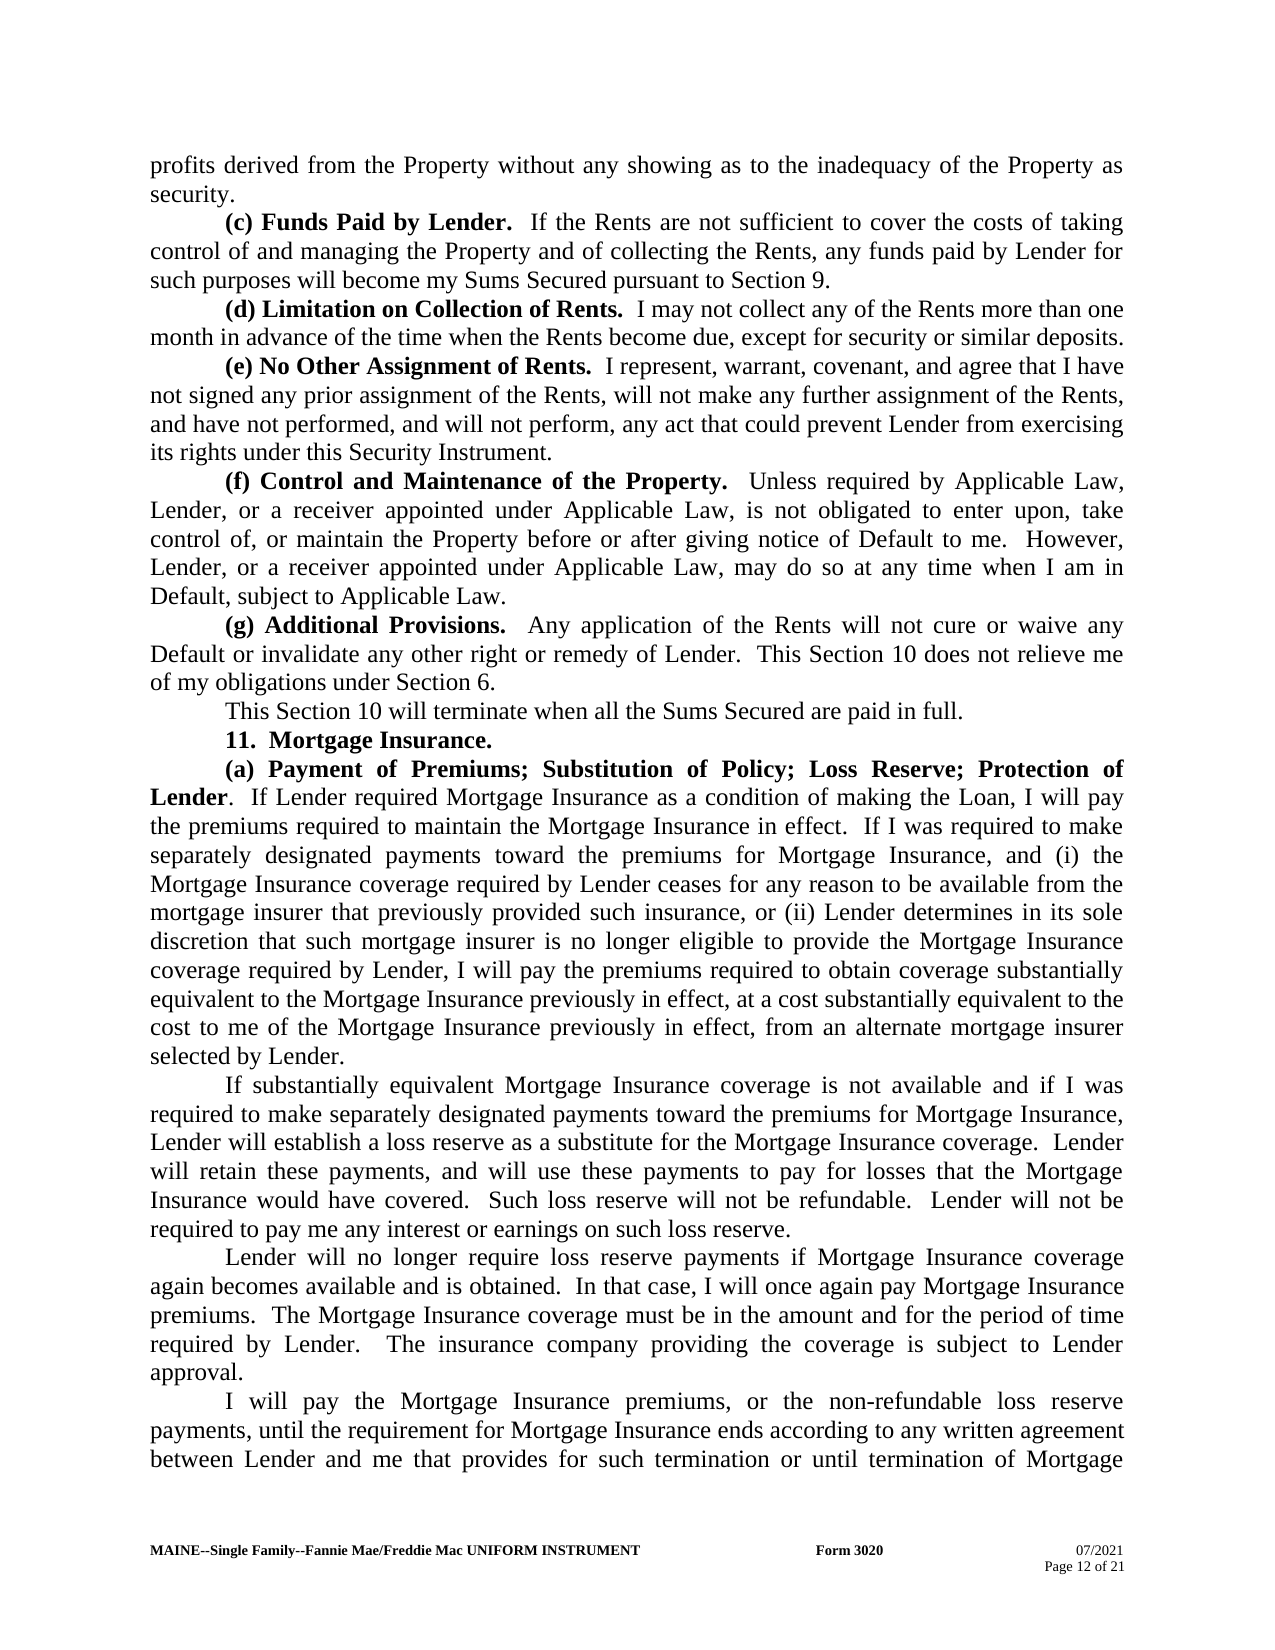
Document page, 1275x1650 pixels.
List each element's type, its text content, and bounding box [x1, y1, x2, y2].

text This Section 10 will terminate when all the Sums Secured are paid in full. [150, 696, 1125, 725]
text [150, 1386, 1125, 1472]
text 11. Mortgage Insurance. [150, 725, 1125, 754]
text If substantially equivalent Mortgage Insurance coverage is not available and if I was required to make separately designated payments toward the premiums for Mortgage Insurance, Lender will establish a loss reserve as a substitute for the Mortgage Insurance coverage. Lender will retain these payments, and will use these payments to pay for losses that the Mortgage Insurance would have covered. Such loss reserve will not be refundable. Lender will not be required to pay me any interest or earnings on such loss reserve. [150, 1070, 1125, 1242]
text (c) Funds Paid by Lender. If the Rents are not sufficient to cover the costs of taking control of and managing the Property and of collecting the Rents, any funds paid by Lender for such purposes will become my Sums Secured pursuant to Section 9. [150, 207, 1125, 294]
text (d) Limitation on Collection of Rents. I may not collect any of the Rents more than one month in advance of the time when the Rents become due, except for security or similar deposits. [150, 294, 1125, 351]
text (a) Payment of Premiums; Substitution of Policy; Loss Reserve; Protection of Lender. If Lender required Mortgage Insurance as a condition of making the Loan, I will pay the premiums required to maintain the Mortgage Insurance in effect. If I was required to make separately designated payments toward the premiums for Mortgage Insurance, and (i) the Mortgage Insurance coverage required by Lender ceases for any reason to be available from the mortgage insurer that previously provided such insurance, or (ii) Lender determines in its sole discretion that such mortgage insurer is no longer eligible to provide the Mortgage Insurance coverage required by Lender, I will pay the premiums required to obtain coverage substantially equivalent to the Mortgage Insurance previously in effect, at a cost substantially equivalent to the cost to me of the Mortgage Insurance previously in effect, from an alternate mortgage insurer selected by Lender. [150, 754, 1125, 1070]
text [150, 150, 1125, 207]
text (g) Additional Provisions. Any application of the Rents will not cure or waive any Default or invalidate any other right or remedy of Lender. This Section 10 does not relieve me of my obligations under Section 6. [150, 610, 1125, 696]
text (e) No Other Assignment of Rents. I represent, warrant, covenant, and agree that I have not signed any prior assignment of the Rents, will not make any further assignment of the Rents, and have not performed, and will not perform, any act that could prevent Lender from exercising its rights under this Security Instrument. [150, 351, 1125, 466]
text Lender will no longer require loss reserve payments if Mortgage Insurance coverage again becomes available and is obtained. In that case, I will once again pay Mortgage Insurance premiums. The Mortgage Insurance coverage must be in the amount and for the period of time required by Lender. The insurance company providing the coverage is subject to Lender approval. [150, 1242, 1125, 1386]
text (f) Control and Maintenance of the Property. Unless required by Applicable Law, Lender, or a receiver appointed under Applicable Law, is not obligated to enter upon, take control of, or maintain the Property before or after giving notice of Default to me. However, Lender, or a receiver appointed under Applicable Law, may do so at any time when I am in Default, subject to Applicable Law. [150, 466, 1125, 610]
